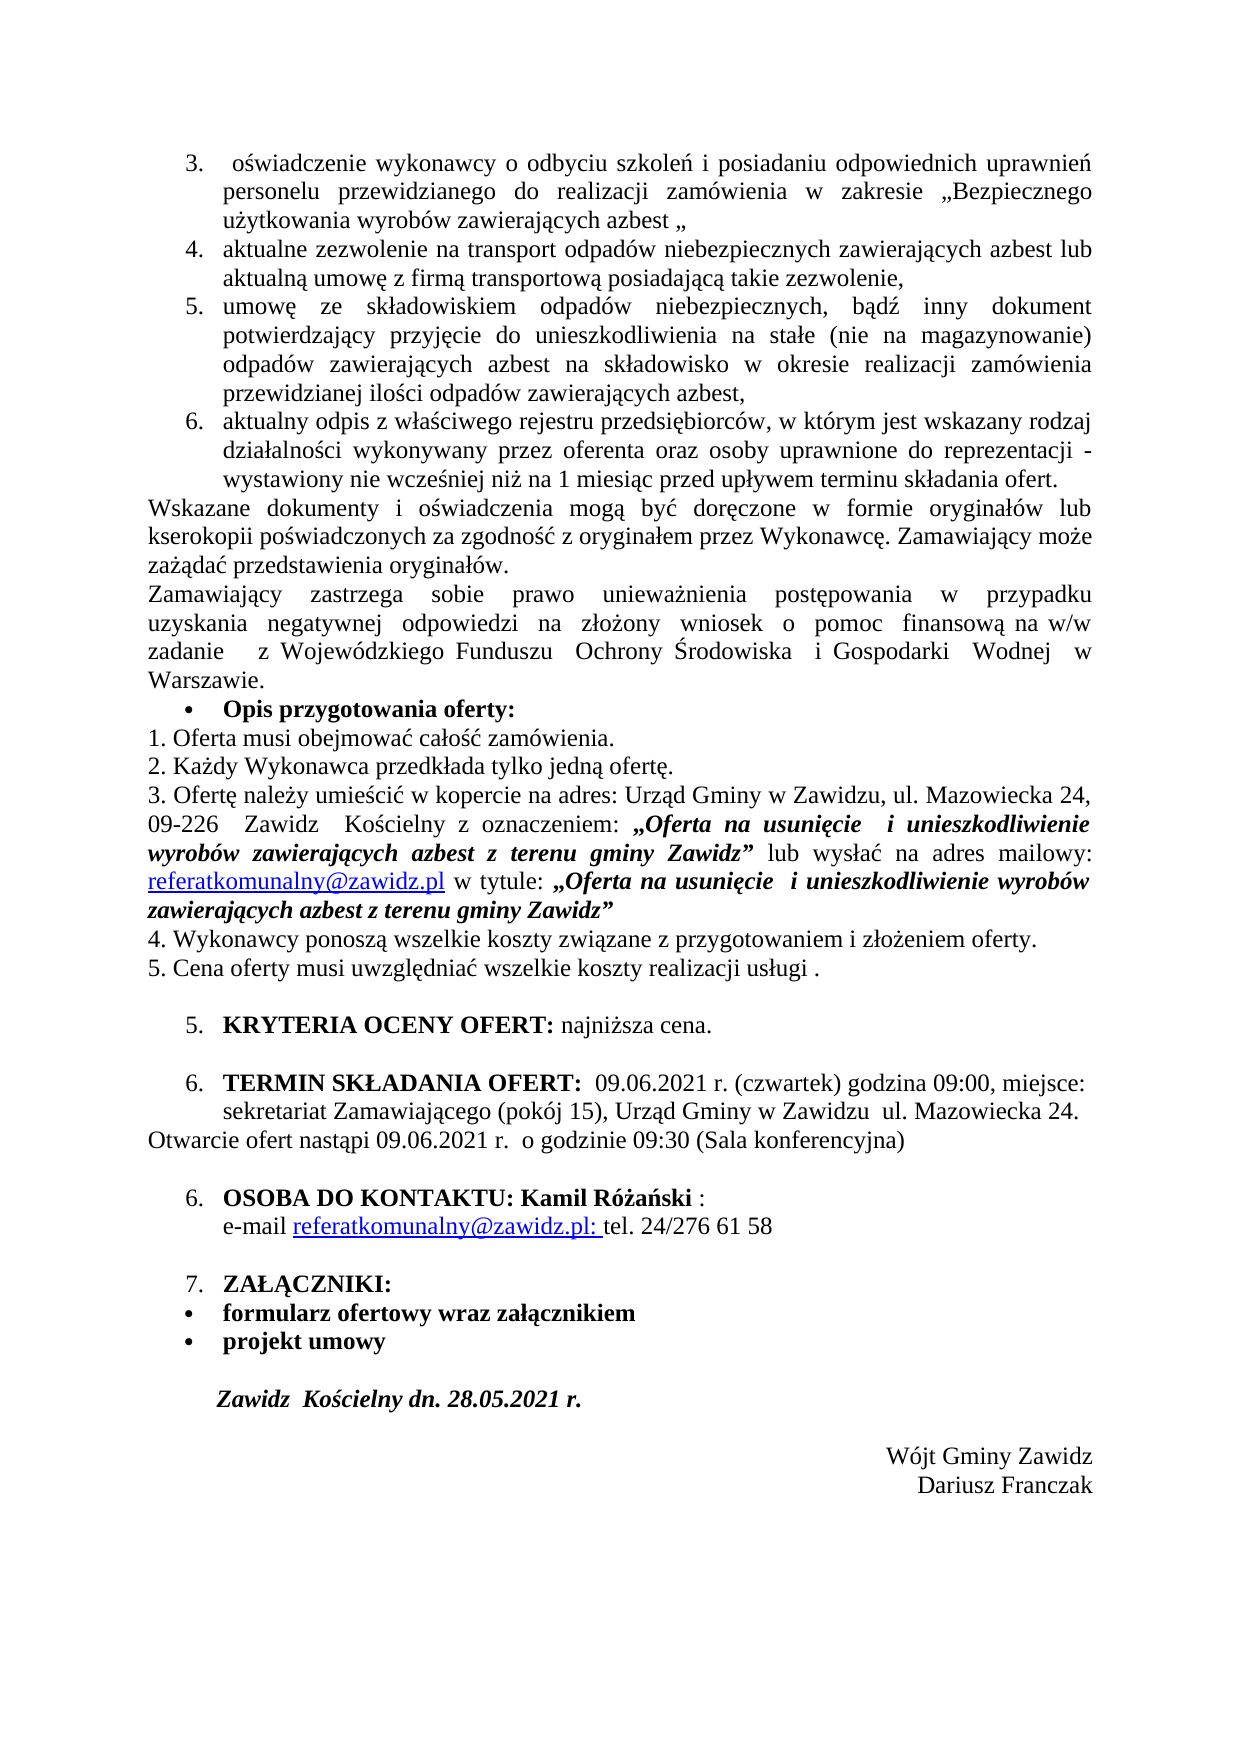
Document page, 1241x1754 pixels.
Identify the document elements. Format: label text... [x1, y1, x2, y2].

text 2. Każdy Wykonawca przedkłada tylko jedną ofertę. [148, 751, 1093, 780]
list oświadczenie wykonawcy o odbyciu szkoleń i posiadaniu odpowiednich uprawnień personelu przewidzianego do realizacji zamówienia w zakresie „Bezpiecznego użytkowania wyrobów zawierających azbest „ [185, 148, 1093, 234]
list ZAŁĄCZNIKI: [185, 1269, 1093, 1298]
text Wskazane dokumenty i oświadczenia mogą być doręczone w formie oryginałów lub kserokopii poświadczonych za zgodność z oryginałem przez Wykonawcę. Zamawiający może zażądać przedstawienia oryginałów. [148, 493, 1093, 579]
list projekt umowy [185, 1326, 1093, 1355]
text Zawidz Kościelny dn. 28.05.2021 r. [148, 1384, 1093, 1413]
text Zamawiający zastrzega sobie prawo unieważnienia postępowania w przypadku uzyskania negatywnej odpowiedzi na złożony wniosek o pomoc finansową na w/w zadanie z Wojewódzkiego Funduszu Ochrony Środowiska i Gospodarki Wodnej w Warszawie. [148, 579, 1093, 694]
text 3. Ofertę należy umieścić w kopercie na adres: Urząd Gminy w Zawidzu, ul. Mazowiecka 24, 09-226 Zawidz Kościelny z oznaczeniem: „Oferta na usunięcie i unieszkodliwienie wyrobów zawierających azbest z terenu gminy Zawidz” lub wysłać na adres mailowy: referatkomunalny@zawidz.pl w tytule: „Oferta na usunięcie i unieszkodliwienie wyrobów zawierających azbest z terenu gminy Zawidz” [148, 780, 1093, 924]
list aktualny odpis z właściwego rejestru przedsiębiorców, w którym jest wskazany rodzaj działalności wykonywany przez oferenta oraz osoby uprawnione do reprezentacji - wystawiony nie wcześniej niż na 1 miesiąc przed upływem terminu składania ofert. [185, 406, 1093, 493]
text Otwarcie ofert nastąpi 09.06.2021 r. o godzinie 09:30 (Sala konferencyjna) [148, 1125, 1093, 1154]
text 1. Oferta musi obejmować całość zamówienia. [148, 723, 1093, 751]
list umowę ze składowiskiem odpadów niebezpiecznych, bądź inny dokument potwierdzający przyjęcie do unieszkodliwienia na stałe (nie na magazynowanie) odpadów zawierających azbest na składowisko w okresie realizacji zamówienia przewidzianej ilości odpadów zawierających azbest, [185, 291, 1093, 406]
list aktualne zezwolenie na transport odpadów niebezpiecznych zawierających azbest lub aktualną umowę z firmą transportową posiadającą takie zezwolenie, [185, 234, 1093, 291]
list formularz ofertowy wraz załącznikiem [185, 1298, 1093, 1326]
list KRYTERIA OCENY OFERT: najniższa cena. [185, 1010, 1093, 1039]
text 5. Cena oferty musi uwzględniać wszelkie koszty realizacji usługi . [148, 953, 1093, 981]
list Opis przygotowania oferty: [185, 694, 1093, 723]
text 4. Wykonawcy ponoszą wszelkie koszty związane z przygotowaniem i złożeniem oferty. [148, 924, 1093, 953]
list TERMIN SKŁADANIA OFERT: 09.06.2021 r. (czwartek) godzina 09:00, miejsce: sekretariat Zamawiającego (pokój 15), Urząd Gminy w Zawidzu ul. Mazowiecka 24. [185, 1068, 1093, 1125]
list OSOBA DO KONTAKTU: Kamil Różański : e-mail referatkomunalny@zawidz.pl: tel. 24/276 61 58 [185, 1183, 1093, 1240]
text Dariusz Franczak [148, 1470, 1093, 1499]
text Wójt Gminy Zawidz [148, 1441, 1093, 1470]
